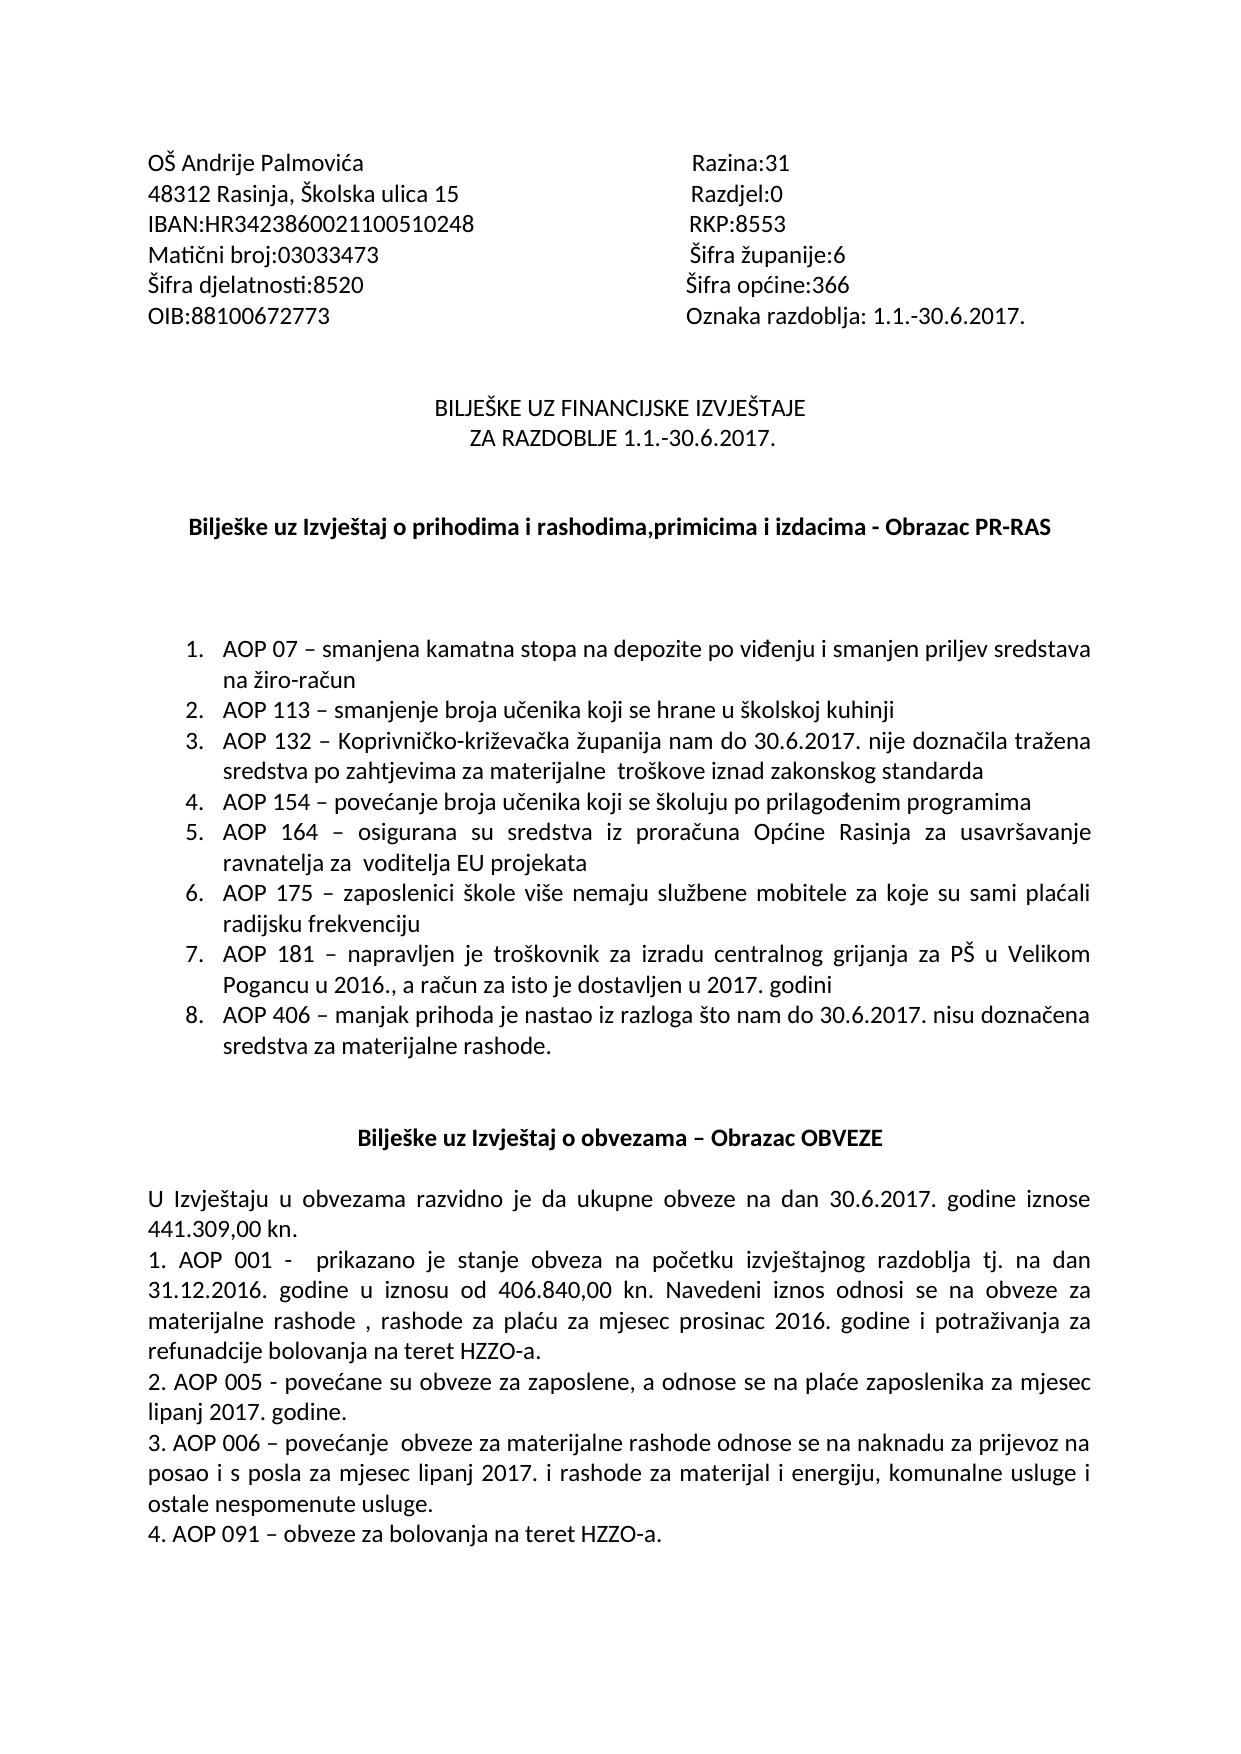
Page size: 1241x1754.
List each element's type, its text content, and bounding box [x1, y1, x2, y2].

text Bilješke uz Izvještaj o obvezama – Obrazac OBVEZE [148, 1122, 1093, 1152]
list AOP 154 – povećanje broja učenika koji se školuju po prilagođenim programima [185, 786, 1093, 817]
text OIB:88100672773 Oznaka razdoblja: 1.1.-30.6.2017. [148, 300, 1093, 331]
text 2. AOP 005 - povećane su obveze za zaposlene, a odnose se na plaće zaposlenika za mjesec lipanj 2017. godine. [148, 1366, 1093, 1427]
text 1. AOP 001 - prikazano je stanje obveza na početku izvještajnog razdoblja tj. na dan 31.12.2016. godine u iznosu od 406.840,00 kn. Navedeni iznos odnosi se na obveze za materijalne rashode , rashode za plaću za mjesec prosinac 2016. godine i potraživanja za refunadcije bolovanja na teret HZZO-a. [148, 1244, 1093, 1366]
text U Izvještaju u obvezama razvidno je da ukupne obveze na dan 30.6.2017. godine iznose 441.309,00 kn. [148, 1183, 1093, 1244]
text 4. AOP 091 – obveze za bolovanja na teret HZZO-a. [148, 1518, 1093, 1549]
text Matični broj:03033473 Šifra županije:6 [148, 239, 1093, 270]
list AOP 132 – Koprivničko-križevačka županija nam do 30.6.2017. nije doznačila tražena sredstva po zahtjevima za materijalne troškove iznad zakonskog standarda [185, 725, 1093, 786]
list AOP 406 – manjak prihoda je nastao iz razloga što nam do 30.6.2017. nisu doznačena sredstva za materijalne rashode. [185, 1000, 1093, 1061]
list AOP 175 – zaposlenici škole više nemaju službene mobitele za koje su sami plaćali radijsku frekvenciju [185, 878, 1093, 939]
list AOP 07 – smanjena kamatna stopa na depozite po viđenju i smanjen priljev sredstava na žiro-račun [185, 633, 1093, 694]
text OŠ Andrije Palmovića Razina:31 [148, 148, 1093, 178]
text BILJEŠKE UZ FINANCIJSKE IZVJEŠTAJE [148, 392, 1093, 422]
list AOP 181 – napravljen je troškovnik za izradu centralnog grijanja za PŠ u Velikom Pogancu u 2016., a račun za isto je dostavljen u 2017. godini [185, 939, 1093, 1000]
text Šifra djelatnosti:8520 Šifra općine:366 [148, 270, 1093, 300]
list AOP 164 – osigurana su sredstva iz proračuna Općine Rasinja za usavršavanje ravnatelja za voditelja EU projekata [185, 817, 1093, 878]
text Bilješke uz Izvještaj o prihodima i rashodima,primicima i izdacima - Obrazac PR-RAS [148, 511, 1093, 542]
text ZA RAZDOBLJE 1.1.-30.6.2017. [148, 422, 1093, 453]
text 48312 Rasinja, Školska ulica 15 Razdjel:0 [148, 178, 1093, 209]
list AOP 113 – smanjenje broja učenika koji se hrane u školskoj kuhinji [185, 694, 1093, 725]
text 3. AOP 006 – povećanje obveze za materijalne rashode odnose se na naknadu za prijevoz na posao i s posla za mjesec lipanj 2017. i rashode za materijal i energiju, komunalne usluge i ostale nespomenute usluge. [148, 1427, 1093, 1518]
text IBAN:HR3423860021100510248 RKP:8553 [148, 209, 1093, 239]
